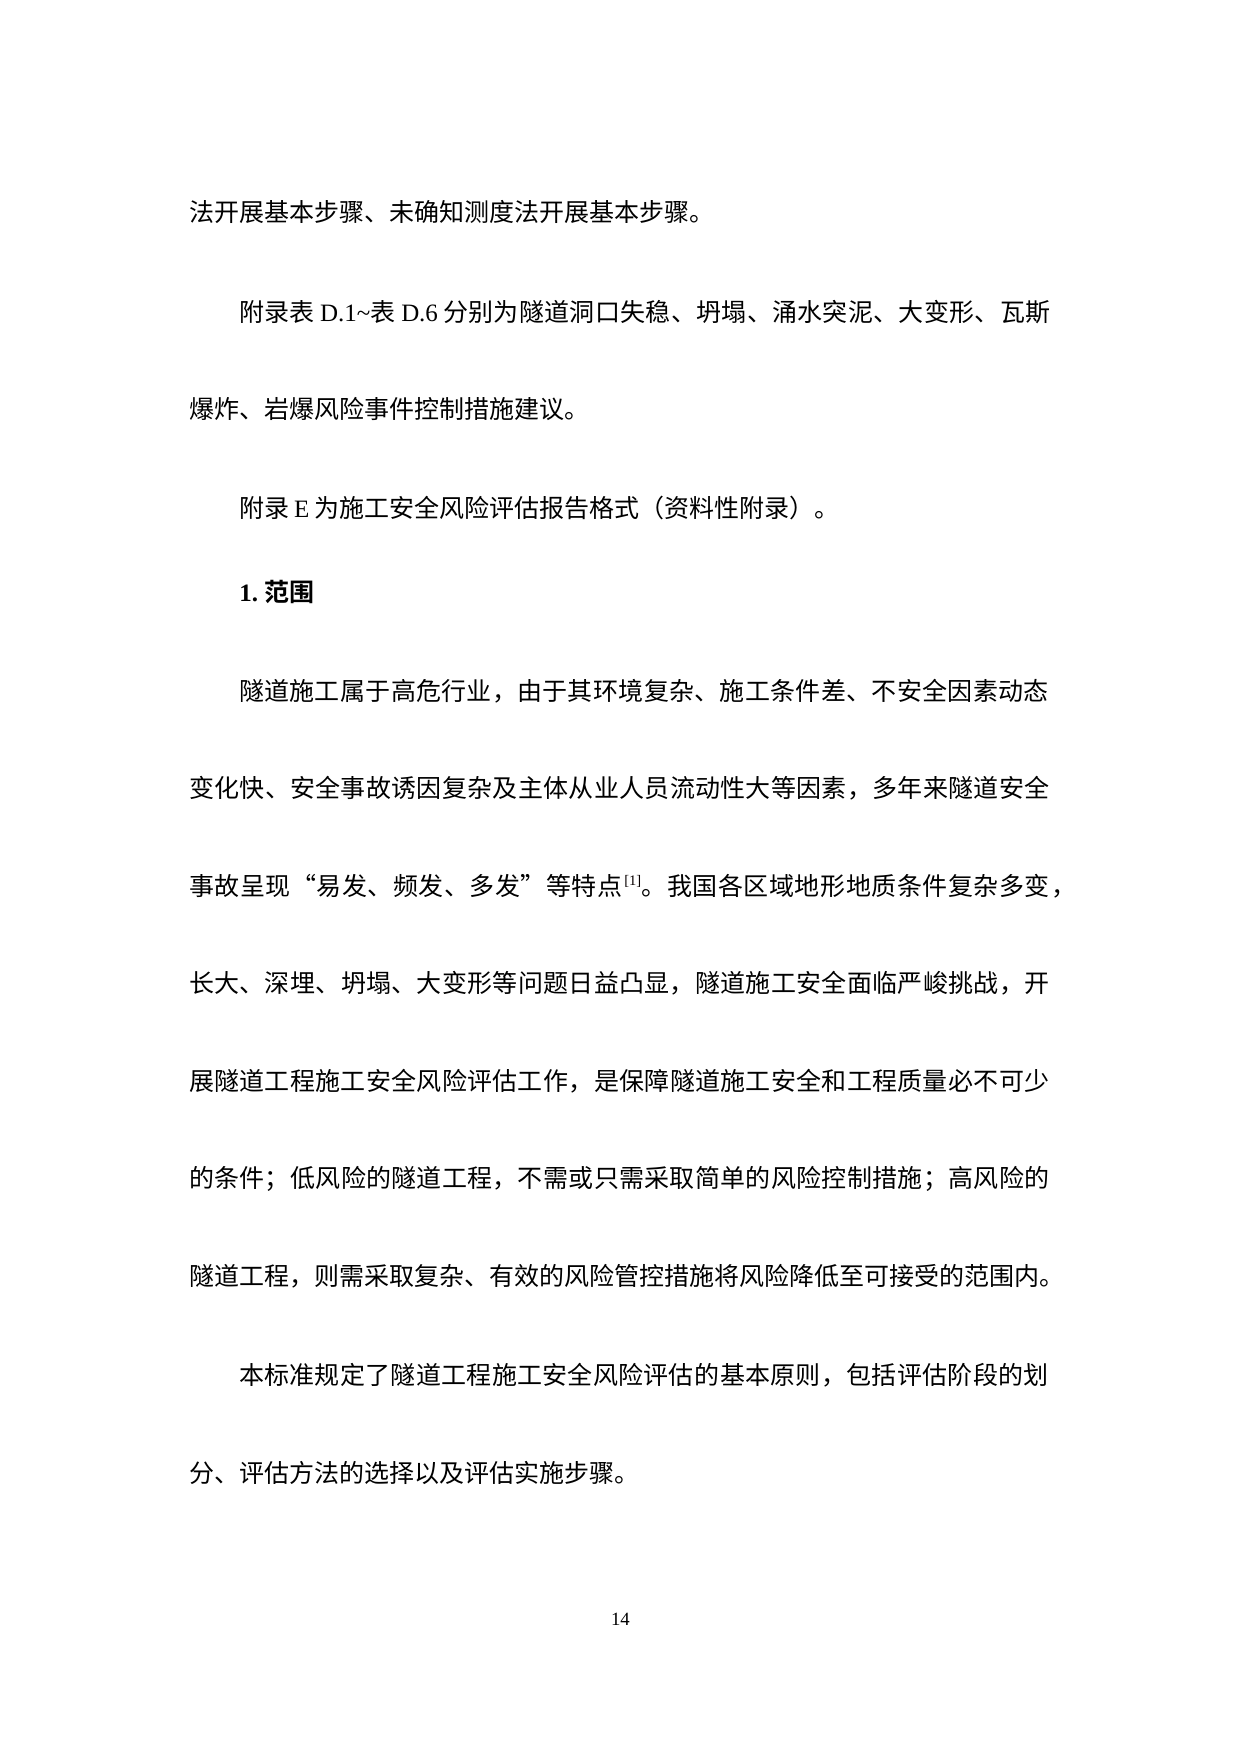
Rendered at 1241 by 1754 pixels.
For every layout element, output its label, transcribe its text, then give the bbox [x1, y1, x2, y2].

text 附录E为施工安全风险评估报告格式（资料性附录）。 [189, 474, 1051, 539]
text 隧道施工属于高危行业，由于其环境复杂、施工条件差、不安全因素动态变化快、安全事故诱因复杂及主体从业人员流动性大等因素，多年来隧道安全事故呈现“易发、频发、多发”等特点[1]。我国各区域地形地质条件复杂多变，长大、深埋、坍塌、大变形等问题日益凸显，隧道施工安全面临严峻挑战，开展隧道工程施工安全风险评估工作，是保障隧道施工安全和工程质量必不可少的条件；低风险的隧道工程，不需或只需采取简单的风险控制措施；高风险的隧道工程，则需采取复杂、有效的风险管控措施将风险降低至可接受的范围内。 [189, 657, 1051, 1307]
subtitle . 范围 [189, 558, 1051, 623]
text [189, 178, 1051, 243]
text 附录表D.1~表D.6分别为隧道洞口失稳、坍塌、涌水突泥、大变形、瓦斯爆炸、岩爆风险事件控制措施建议。 [189, 278, 1051, 440]
text 本标准规定了隧道工程施工安全风险评估的基本原则，包括评估阶段的划分、评估方法的选择以及评估实施步骤。 [189, 1341, 1051, 1504]
